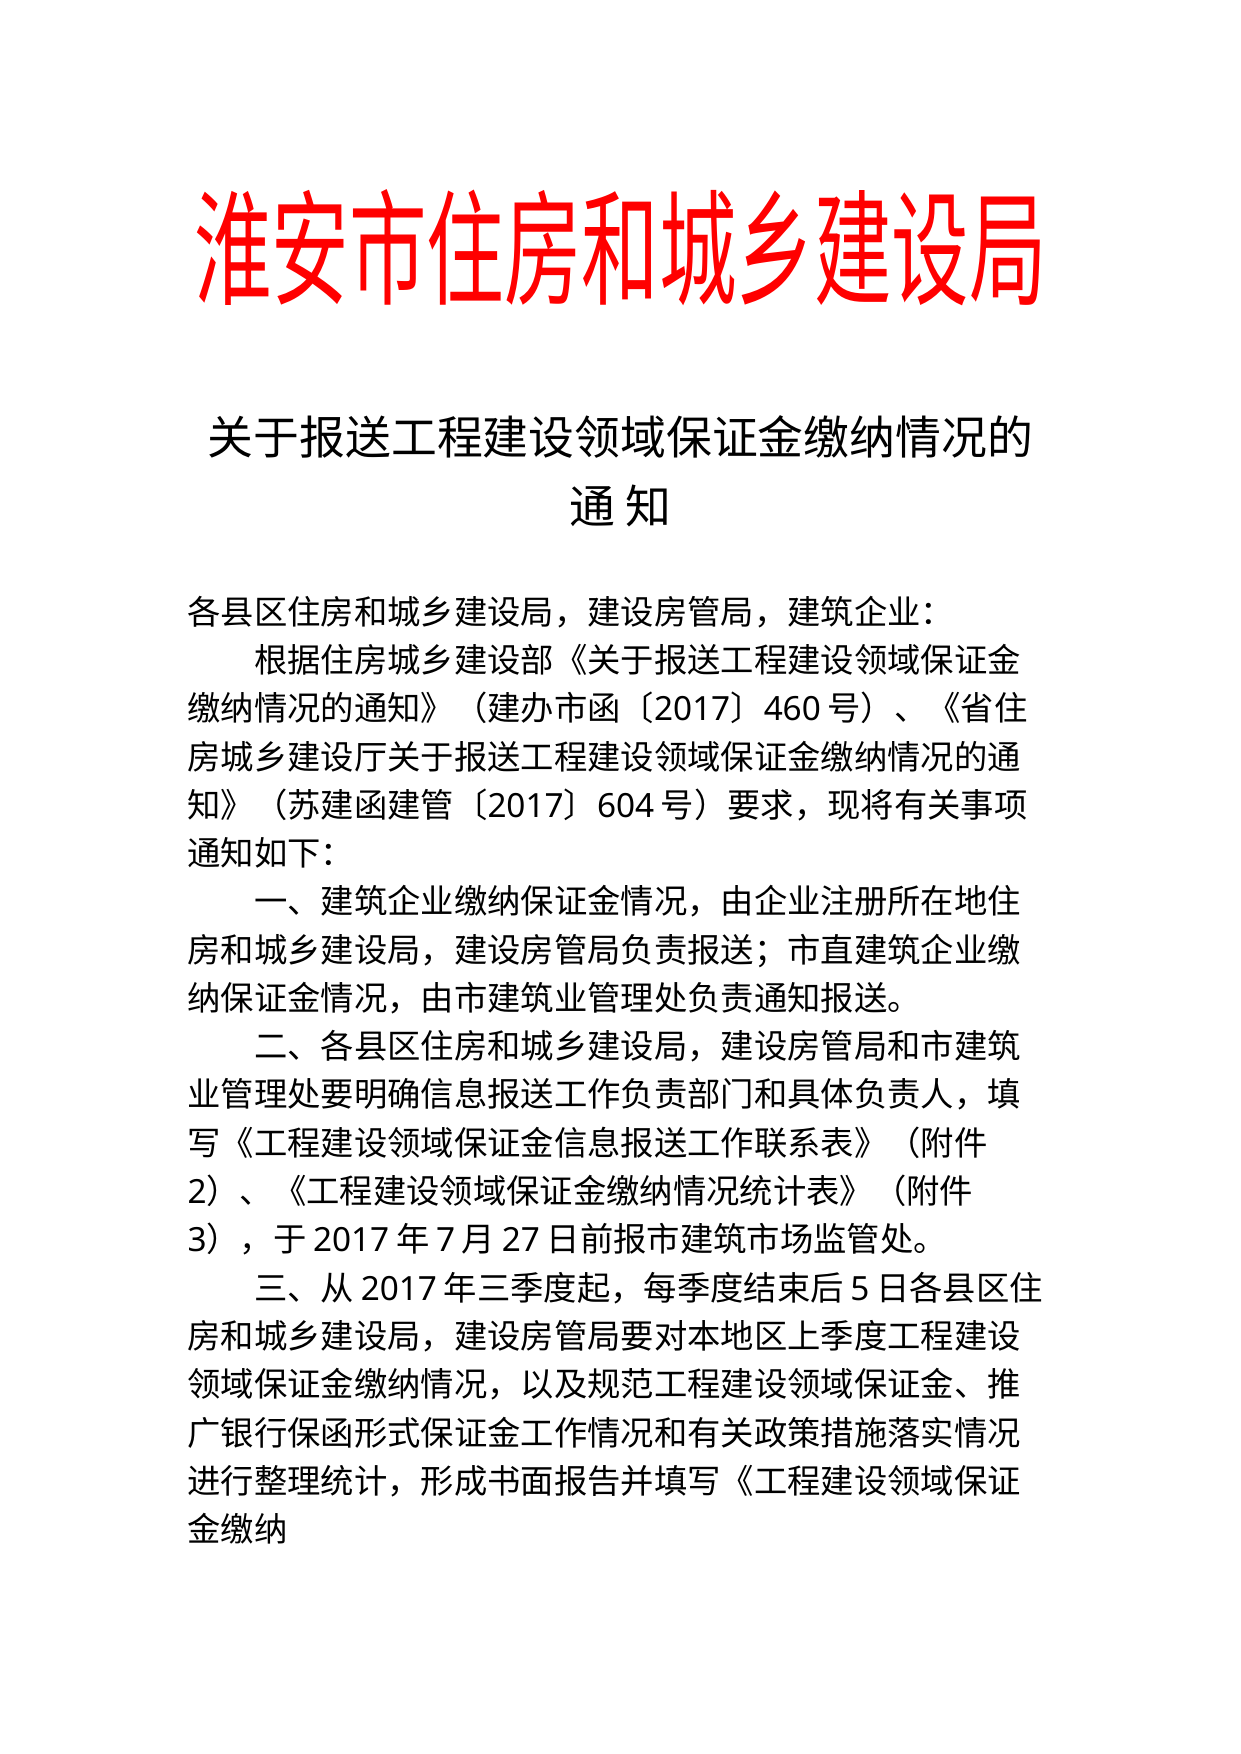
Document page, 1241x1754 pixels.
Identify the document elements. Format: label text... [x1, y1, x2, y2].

text 各县区住房和城乡建设局，建设房管局，建筑企业： [187, 586, 1053, 634]
list 各县区住房和城乡建设局，建设房管局和市建筑业管理处要明确信息报送工作负责部门和具体负责人，填写《工程建设领域保证金信息报送工作联系表》（附件2）、《工程建设领域保证金缴纳情况统计表》（附件3），于2017年7月27日前报市建筑市场监管处。 [187, 1020, 1053, 1262]
list 从2017年三季度起，每季度结束后5日各县区住 [187, 1262, 1053, 1310]
text 关于报送工程建设领域保证金缴纳情况的通 知 [187, 400, 1053, 537]
list 房和城乡建设局，建设房管局要对本地区上季度工程建设领域保证金缴纳情况，以及规范工程建设领域保证金、推广银行保函形式保证金工作情况和有关政策措施落实情况进行整理统计，形成书面报告并填写《工程建设领域保证金缴纳 [187, 1310, 1053, 1551]
list 建筑企业缴纳保证金情况，由企业注册所在地住房和城乡建设局，建设房管局负责报送；市直建筑企业缴纳保证金情况，由市建筑业管理处负责通知报送。 [187, 875, 1053, 1020]
text 淮安市住房和城乡建设局 [187, 150, 1053, 331]
text 根据住房城乡建设部《关于报送工程建设领域保证金缴纳情况的通知》（建办市函〔2017〕460号）、《省住房城乡建设厅关于报送工程建设领域保证金缴纳情况的通知》（苏建函建管〔2017〕604号）要求，现将有关事项通知如下： [187, 634, 1053, 875]
